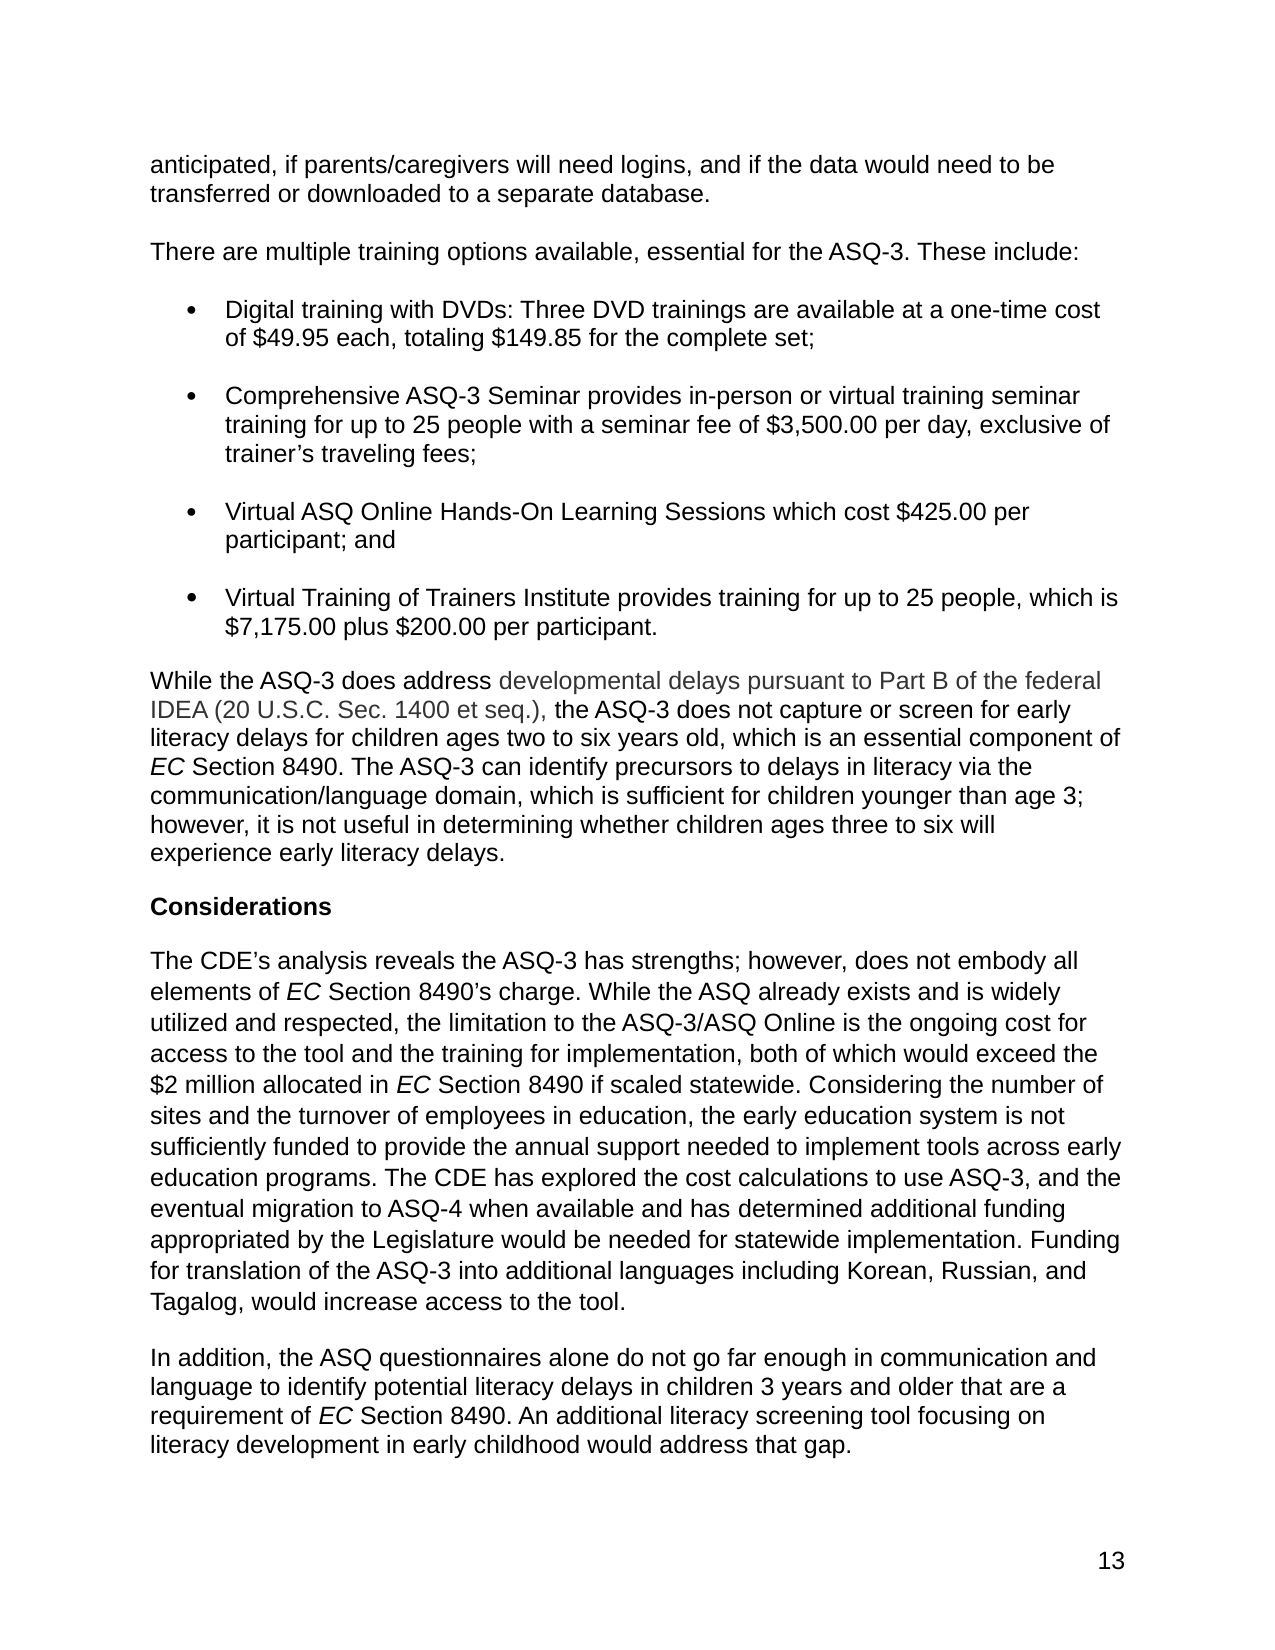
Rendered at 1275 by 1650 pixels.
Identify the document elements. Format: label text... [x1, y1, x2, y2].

list Virtual ASQ Online Hands-On Learning Sessions which cost $425.00 per participant; and [187, 497, 1125, 554]
list Virtual Training of Trainers Institute provides training for up to 25 people, which is $7,175.00 plus $200.00 per participant. [187, 583, 1125, 641]
list Comprehensive ASQ-3 Seminar provides in-person or virtual training seminar training for up to 25 people with a seminar fee of $3,500.00 per day, exclusive of trainer’s traveling fees; [187, 381, 1125, 467]
text While the ASQ-3 does address developmental delays pursuant to Part B of the federal IDEA (20 U.S.C. Sec. 1400 et seq.), the ASQ-3 does not capture or screen for early literacy delays for children ages two to six years old, which is an essential component of EC Section 8490. The ASQ-3 can identify precursors to delays in literacy via the communication/language domain, which is sufficient for children younger than age 3; however, it is not useful in determining whether children ages three to six will experience early literacy delays. [150, 666, 1125, 867]
text In addition, the ASQ questionnaires alone do not go far enough in communication and language to identify potential literacy delays in children 3 years and older that are a requirement of EC Section 8490. An additional literacy screening tool focusing on literacy development in early childhood would address that gap. [150, 1343, 1125, 1458]
subtitle Considerations [150, 892, 1125, 921]
list Digital training with DVDs: Three DVD trainings are available at a one-time cost of $49.95 each, totaling $149.85 for the complete set; [187, 294, 1125, 352]
text The CDE’s analysis reveals the ASQ-3 has strengths; however, does not embody all elements of EC Section 8490’s charge. While the ASQ already exists and is widely utilized and respected, the limitation to the ASQ-3/ASQ Online is the ongoing cost for access to the tool and the training for implementation, both of which would exceed the $2 million allocated in EC Section 8490 if scaled statewide. Considering the number of sites and the turnover of employees in education, the early education system is not sufficiently funded to provide the annual support needed to implement tools across early education programs. The CDE has explored the cost calculations to use ASQ-3, and the eventual migration to ASQ-4 when available and has determined additional funding appropriated by the Legislature would be needed for statewide implementation. Funding for translation of the ASQ-3 into additional languages including Korean, Russian, and Tagalog, would increase access to the tool. [150, 946, 1125, 1316]
text There are multiple training options available, essential for the ASQ-3. These include: [150, 237, 1125, 265]
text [150, 150, 1125, 207]
